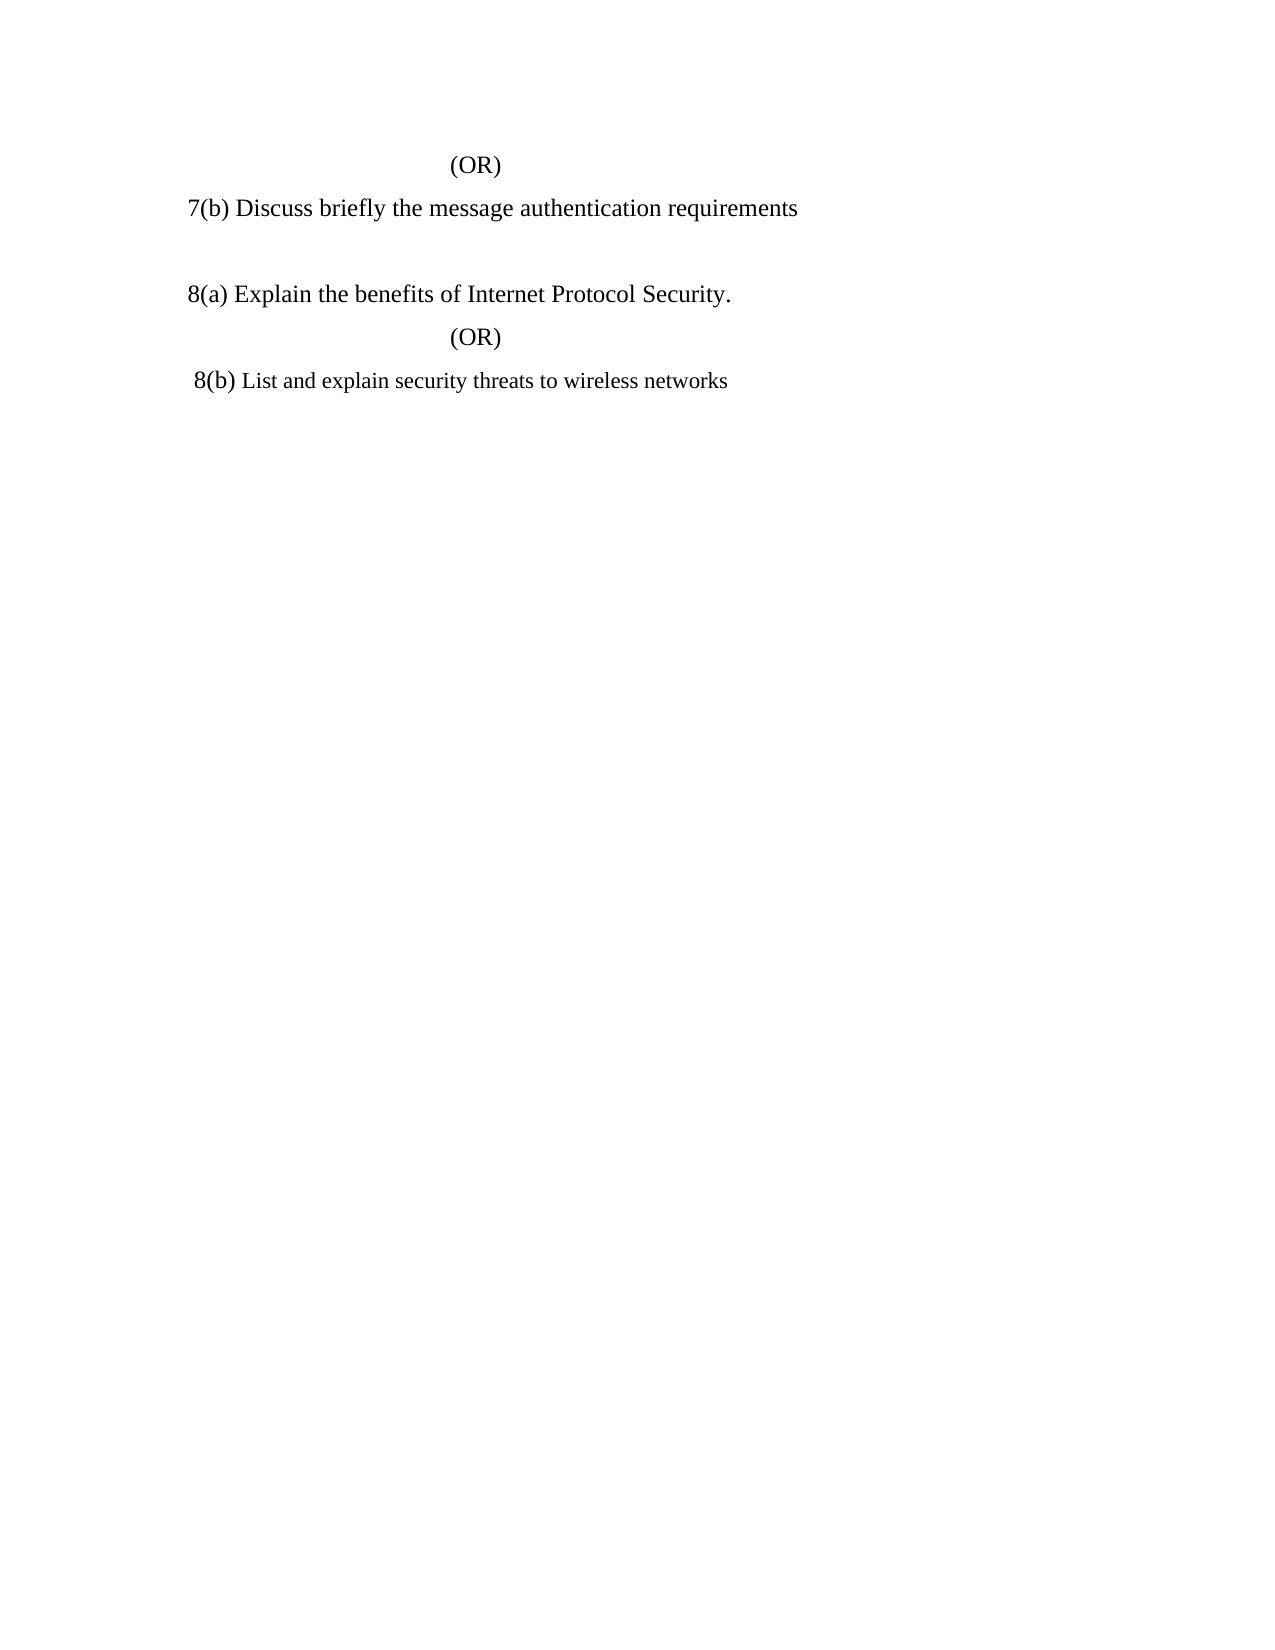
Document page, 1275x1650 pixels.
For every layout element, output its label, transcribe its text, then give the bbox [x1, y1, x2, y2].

list 8(a) Explain the benefits of Internet Protocol Security. [187, 279, 1127, 308]
text 8(b) List and explain security threats to wireless networks [150, 366, 1125, 394]
list (OR) [187, 150, 1127, 179]
list 7(b) Discuss briefly the message authentication requirements [187, 193, 1127, 222]
list (OR) [187, 322, 1127, 351]
